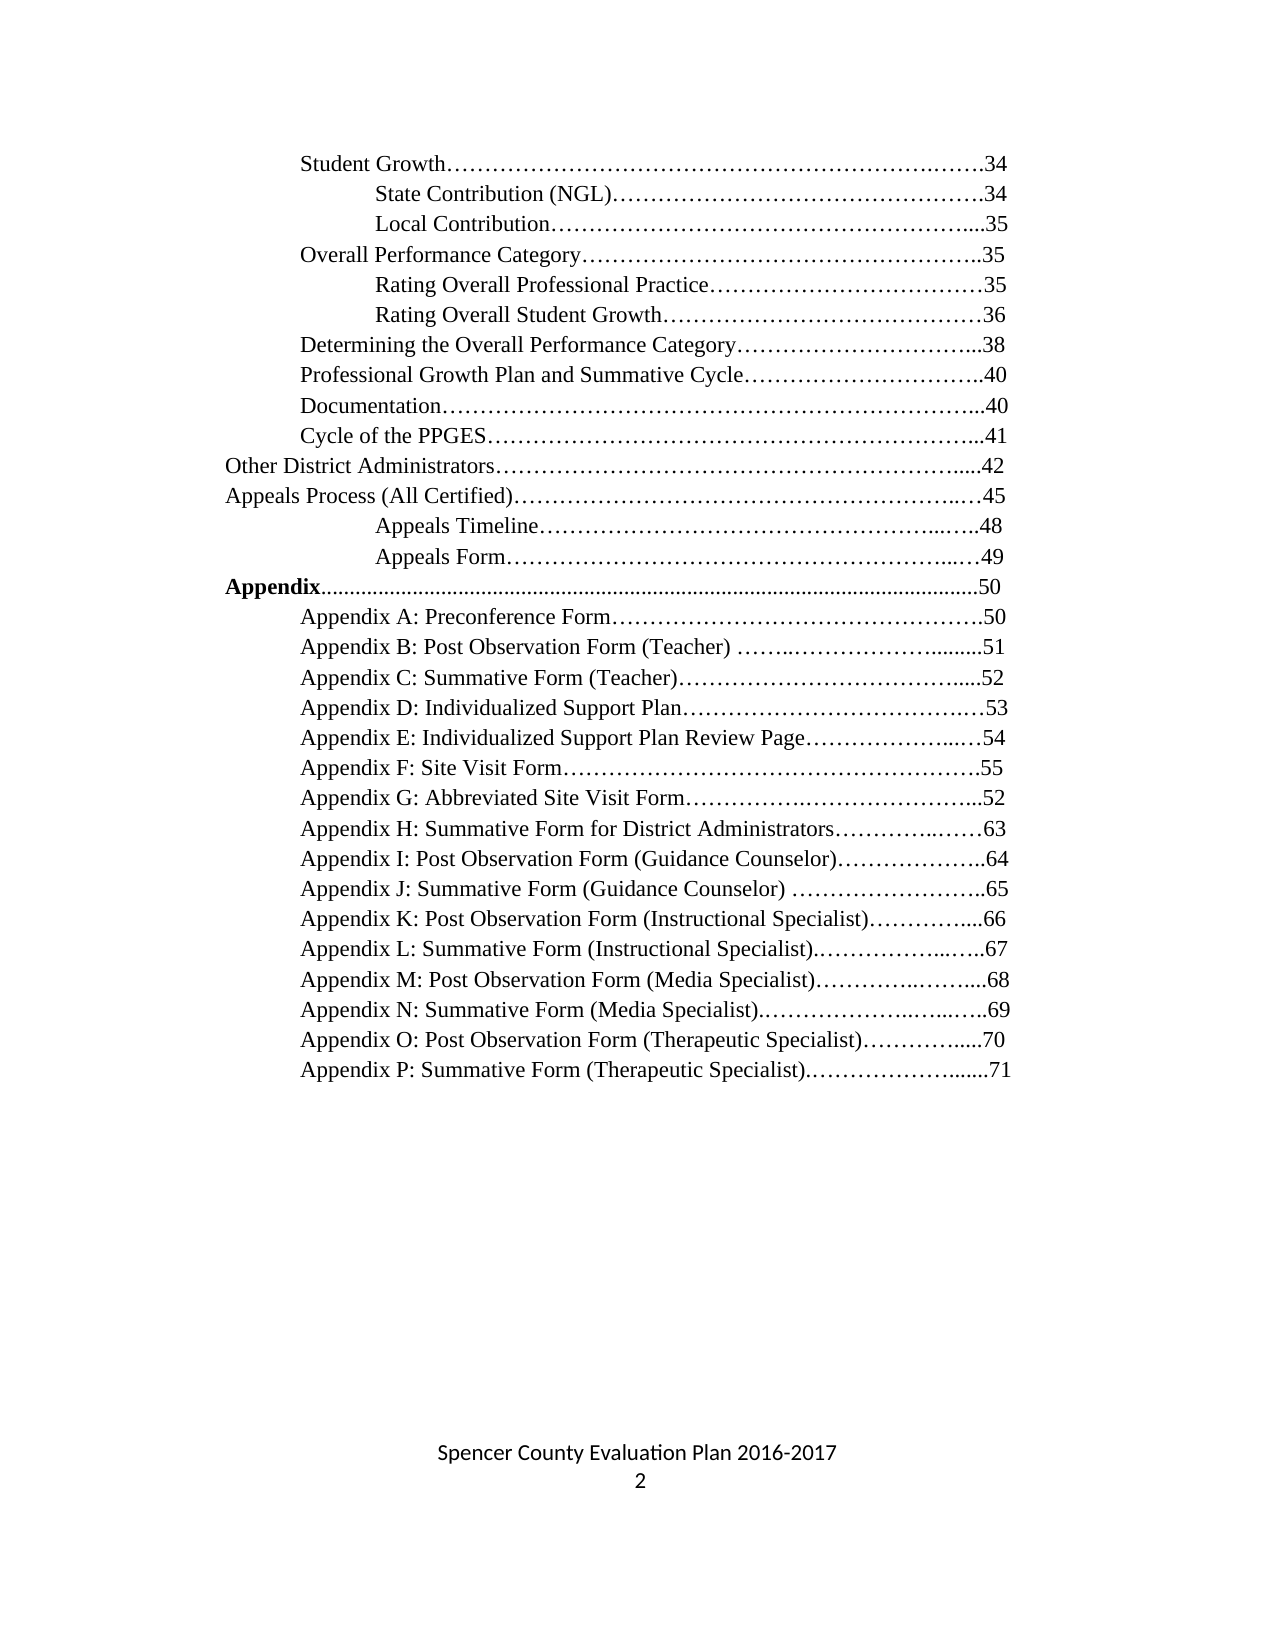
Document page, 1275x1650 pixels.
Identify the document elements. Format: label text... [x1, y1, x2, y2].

text Appendix D: Individualized Support Plan……………………………….…53 [150, 694, 1125, 720]
text Appendix M: Post Observation Form (Media Specialist)…………..……....68 [150, 966, 1125, 992]
text Appendix K: Post Observation Form (Instructional Specialist)…………....66 [150, 905, 1125, 932]
text Determining the Overall Performance Category…………………………...38 [150, 331, 1125, 358]
text Rating Overall Student Growth……………………………………36 [150, 301, 1125, 327]
text Documentation……………………………………………………………...40 [150, 392, 1125, 418]
text Rating Overall Professional Practice………………………………35 [150, 271, 1125, 297]
text Appendix P: Summative Form (Therapeutic Specialist).……………….......71 [150, 1056, 1125, 1083]
text Appendix I: Post Observation Form (Guidance Counselor)………………..64 [150, 845, 1125, 871]
text State Contribution (NGL)………………………………………….34 [150, 180, 1125, 207]
text Appendix J: Summative Form (Guidance Counselor) ……………………..65 [150, 875, 1125, 901]
text Appeals Process (All Certified)…………………………………………………..…45 [150, 482, 1125, 509]
text Appendix C: Summative Form (Teacher)……………………………….....52 [150, 663, 1125, 690]
text Appeals Form…………………………………………………...…49 [150, 543, 1125, 569]
text Cycle of the PPGES………………………………………………………...41 [150, 422, 1125, 448]
text Appendix H: Summative Form for District Administrators…………..……63 [150, 814, 1125, 841]
text Appeals Timeline……………………………………………...…..48 [150, 512, 1125, 539]
text Appendix G: Abbreviated Site Visit Form…………….…………………...52 [150, 784, 1125, 811]
text Appendix L: Summative Form (Instructional Specialist).……………...…..67 [150, 935, 1125, 962]
text Other District Administrators…………………………………………………….....42 [150, 452, 1125, 478]
text Overall Performance Category……………………………………………..35 [150, 241, 1125, 267]
text Appendix F: Site Visit Form……………………………………………….55 [150, 754, 1125, 781]
text Appendix N: Summative Form (Media Specialist).………………..…...…..69 [150, 996, 1125, 1022]
text Appendix A: Preconference Form………………………………………….50 [150, 603, 1125, 629]
text Appendix...................................................................................................................50 [150, 573, 1125, 599]
text Appendix O: Post Observation Form (Therapeutic Specialist)………….....70 [150, 1026, 1125, 1052]
text Student Growth……………………………………………………….…….34 [150, 150, 1125, 176]
text Local Contribution………………………………………………....35 [150, 210, 1125, 237]
text Appendix E: Individualized Support Plan Review Page………………...…54 [150, 724, 1125, 750]
text Professional Growth Plan and Summative Cycle…………………………..40 [150, 361, 1125, 388]
text Appendix B: Post Observation Form (Teacher) ……..……………….........51 [150, 633, 1125, 660]
